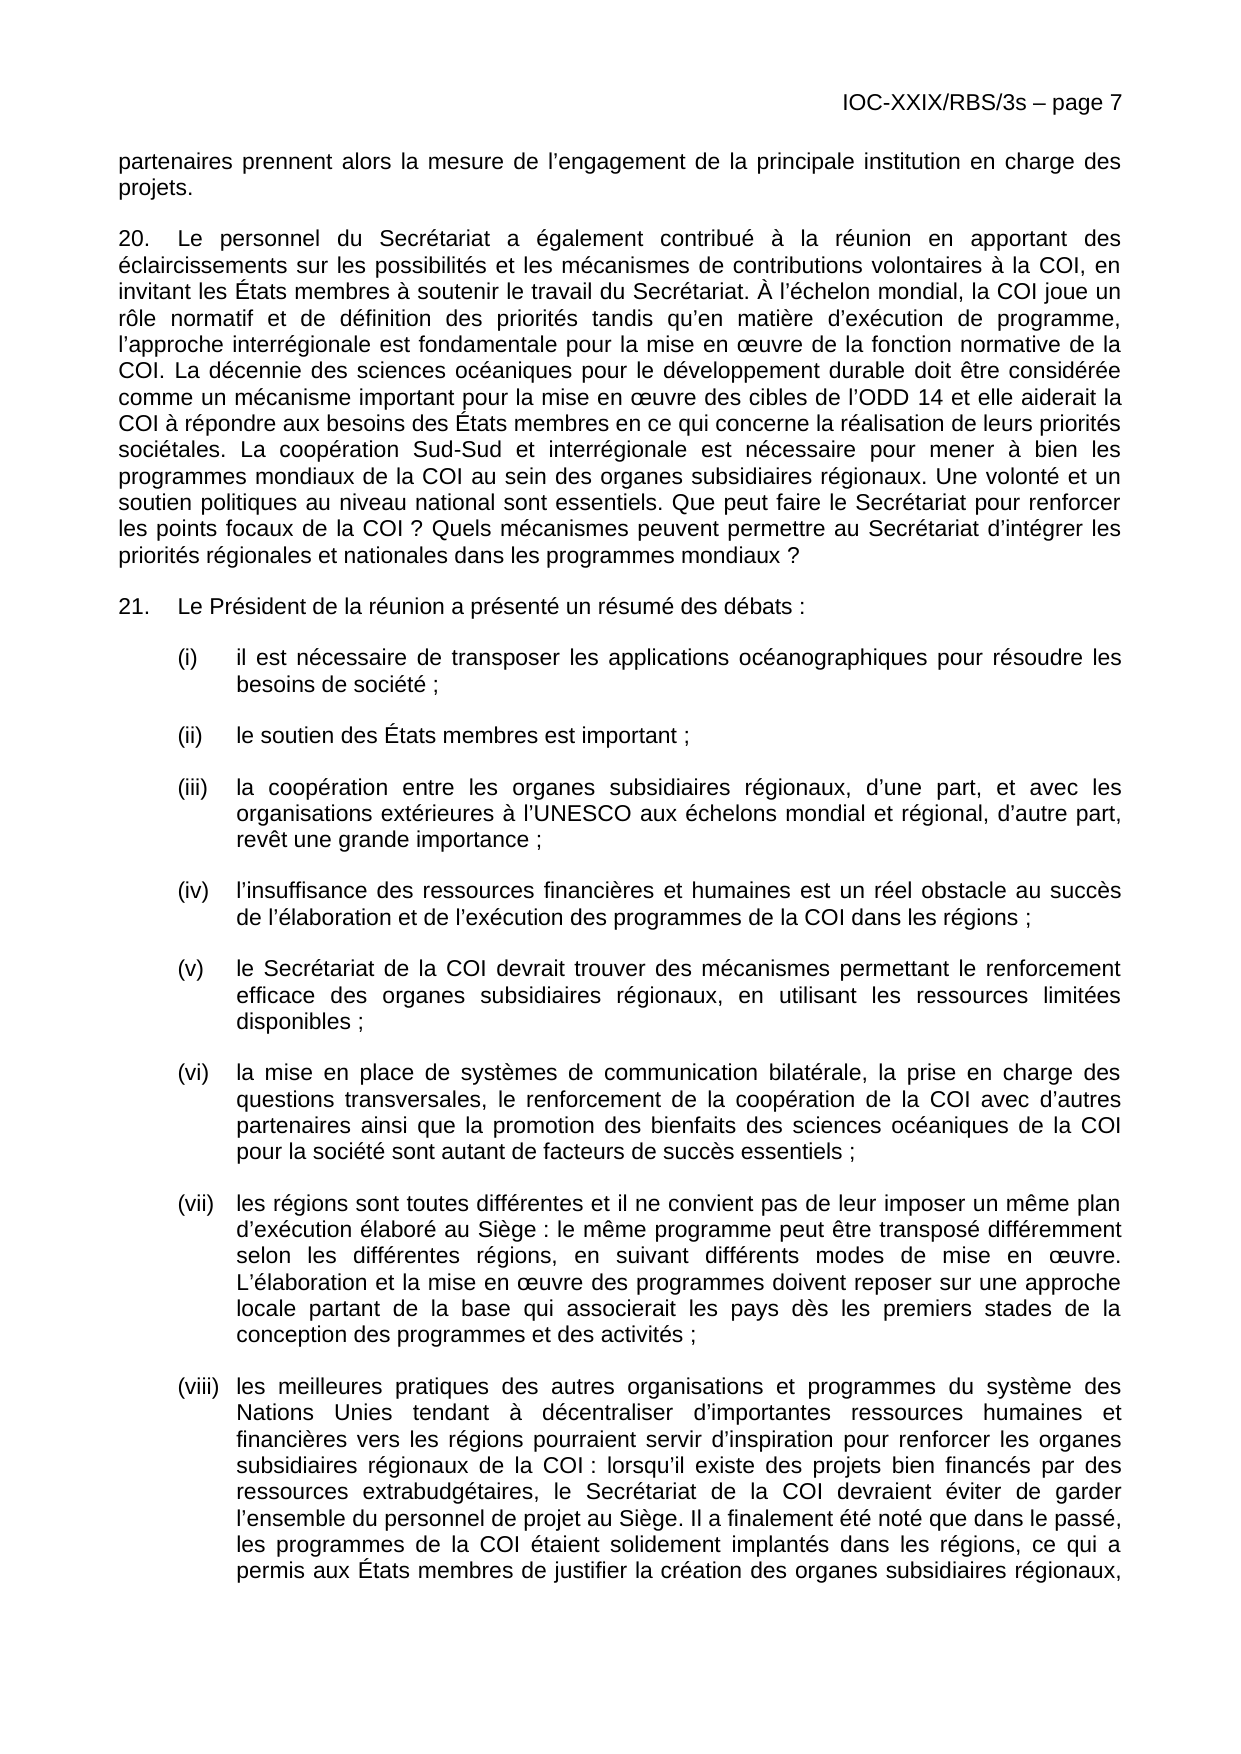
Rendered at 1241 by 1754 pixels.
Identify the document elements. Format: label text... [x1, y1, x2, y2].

text (i) il est nécessaire de transposer les applications océanographiques pour résoudre les besoins de société ; [177, 644, 1122, 697]
text (vii) les régions sont toutes différentes et il ne convient pas de leur imposer un même plan d’exécution élaboré au Siège : le même programme peut être transposé différemment selon les différentes régions, en suivant différents modes de mise en œuvre. L’élaboration et la mise en œuvre des programmes doivent reposer sur une approche locale partant de la base qui associerait les pays dès les premiers stades de la conception des programmes et des activités ; [177, 1190, 1122, 1348]
text (v) le Secrétariat de la COI devrait trouver des mécanismes permettant le renforcement efficace des organes subsidiaires régionaux, en utilisant les ressources limitées disponibles ; [177, 955, 1122, 1034]
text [118, 148, 1122, 200]
text (vi) la mise en place de systèmes de communication bilatérale, la prise en charge des questions transversales, le renforcement de la coopération de la COI avec d’autres partenaires ainsi que la promotion des bienfaits des sciences océaniques de la COI pour la société sont autant de facteurs de succès essentiels ; [177, 1059, 1122, 1165]
text 21. Le Président de la réunion a présenté un résumé des débats : [118, 593, 1122, 619]
text (ii) le soutien des États membres est important ; [177, 722, 1122, 748]
text 20. Le personnel du Secrétariat a également contribué à la réunion en apportant des éclaircissements sur les possibilités et les mécanismes de contributions volontaires à la COI, en invitant les États membres à soutenir le travail du Secrétariat. À l’échelon mondial, la COI joue un rôle normatif et de définition des priorités tandis qu’en matière d’exécution de programme, l’approche interrégionale est fondamentale pour la mise en œuvre de la fonction normative de la COI. La décennie des sciences océaniques pour le développement durable doit être considérée comme un mécanisme important pour la mise en œuvre des cibles de l’ODD 14 et elle aiderait la COI à répondre aux besoins des États membres en ce qui concerne la réalisation de leurs priorités sociétales. La coopération Sud-Sud et interrégionale est nécessaire pour mener à bien les programmes mondiaux de la COI au sein des organes subsidiaires régionaux. Une volonté et un soutien politiques au niveau national sont essentiels. Que peut faire le Secrétariat pour renforcer les points focaux de la COI ? Quels mécanismes peuvent permettre au Secrétariat d’intégrer les priorités régionales et nationales dans les programmes mondiaux ? [118, 225, 1122, 568]
text (iii) la coopération entre les organes subsidiaires régionaux, d’une part, et avec les organisations extérieures à l’UNESCO aux échelons mondial et régional, d’autre part, revêt une grande importance ; [177, 773, 1122, 852]
text (iv) l’insuffisance des ressources financières et humaines est un réel obstacle au succès de l’élaboration et de l’exécution des programmes de la COI dans les régions ; [177, 877, 1122, 930]
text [177, 1373, 1122, 1584]
